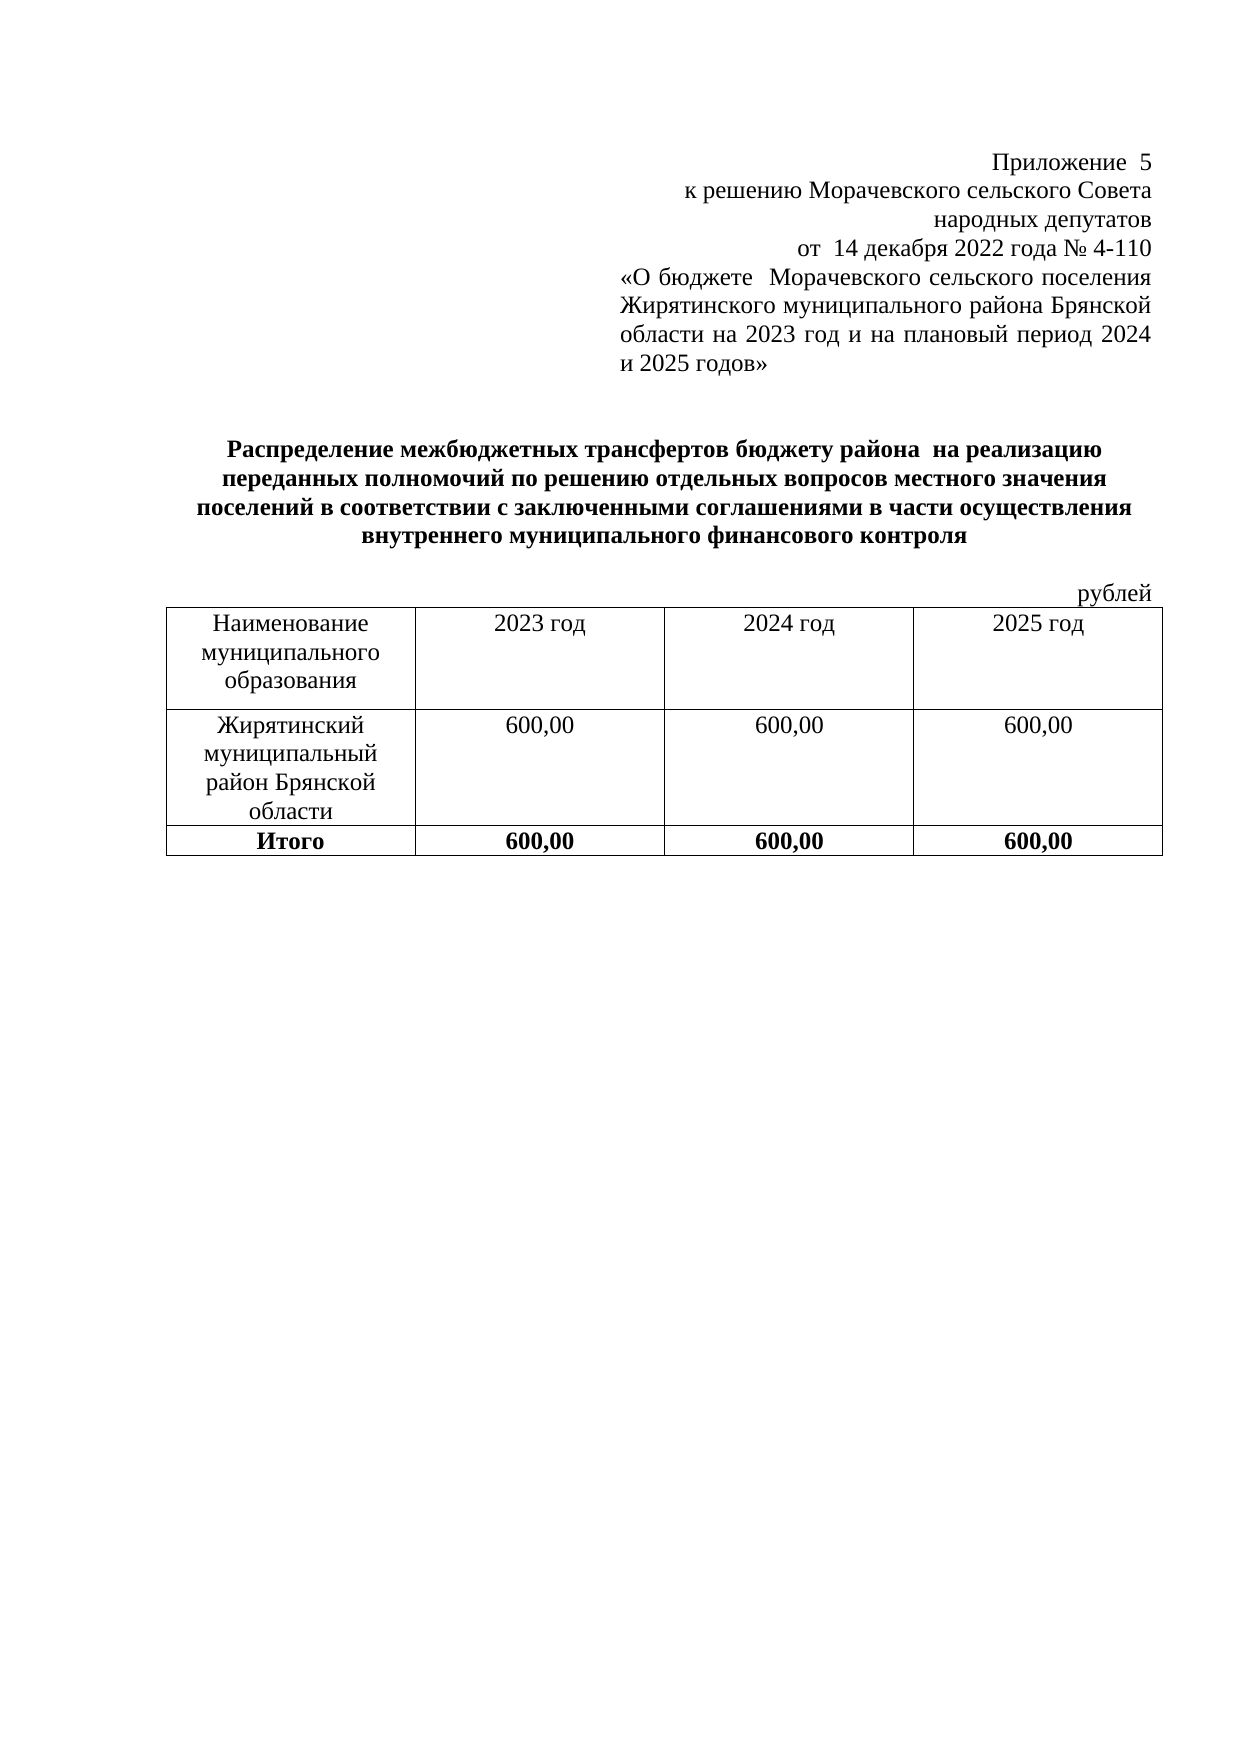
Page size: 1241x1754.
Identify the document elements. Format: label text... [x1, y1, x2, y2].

table_cell 600,00 [416, 710, 664, 825]
table_cell 600,00 [914, 710, 1162, 825]
table_header 2024 год [665, 608, 913, 709]
table_header 2025 год [914, 608, 1162, 709]
text «О бюджете Морачевского сельского поселения Жирятинского муниципального района Брянской области на 2023 год и на плановый период 2024 и 2025 годов» [620, 262, 1152, 377]
text рублей [177, 578, 1152, 607]
text Приложение 5 [177, 147, 1152, 176]
table_cell 600,00 [665, 710, 913, 825]
table_cell 600,00 [914, 826, 1162, 854]
table_header Наименование муниципального образования [167, 608, 415, 709]
table_cell Итого [167, 826, 415, 854]
table_cell Жирятинский муниципальный район Брянской области [167, 710, 415, 825]
text к решению Морачевского сельского Совета [177, 176, 1152, 204]
text от 14 декабря 2022 года № 4-110 [177, 233, 1152, 262]
text народных депутатов [177, 204, 1152, 233]
table_cell 600,00 [665, 826, 913, 854]
text Распределение межбюджетных трансфертов бюджету района на реализацию переданных полномочий по решению отдельных вопросов местного значения поселений в соответствии с заключенными соглашениями в части осуществления внутреннего муниципального финансового контроля [177, 434, 1152, 549]
table_cell 600,00 [416, 826, 664, 854]
table_header 2023 год [416, 608, 664, 709]
